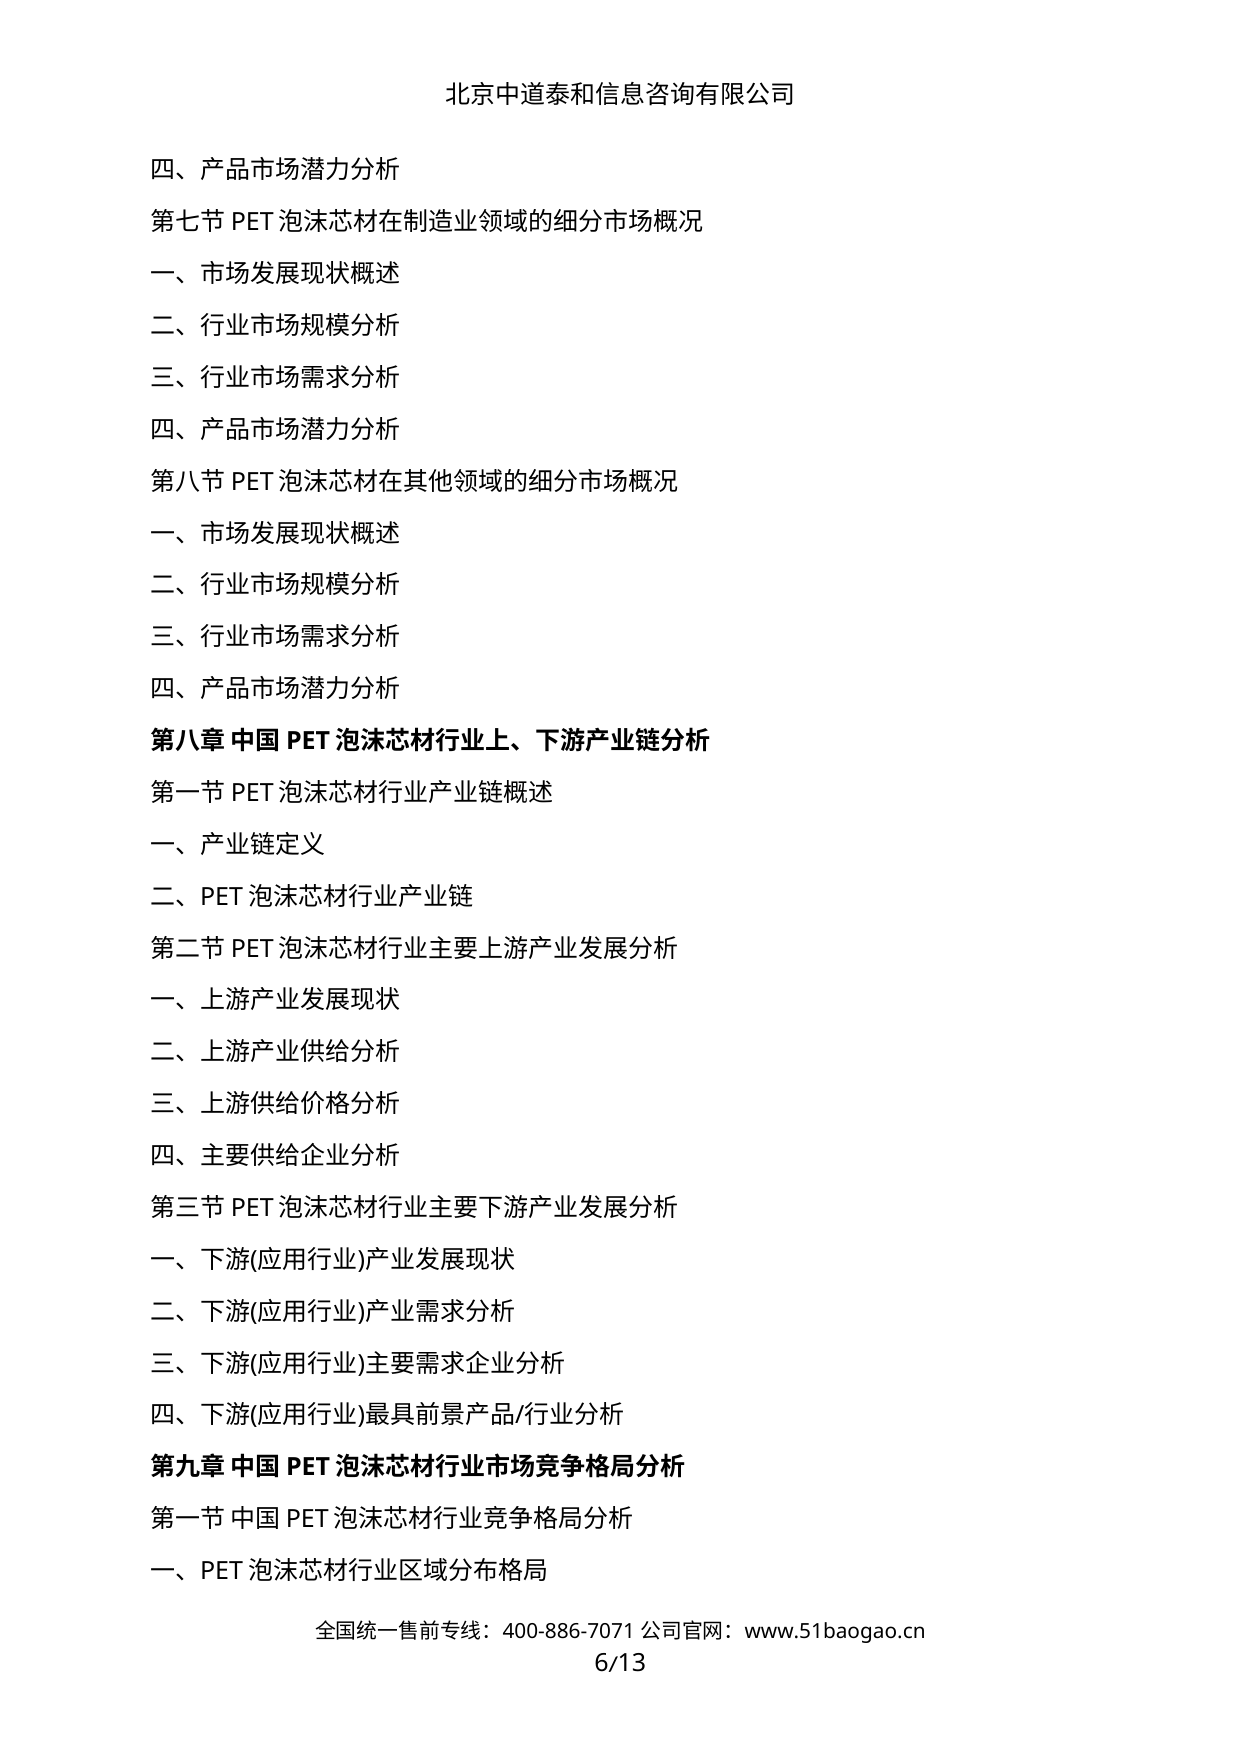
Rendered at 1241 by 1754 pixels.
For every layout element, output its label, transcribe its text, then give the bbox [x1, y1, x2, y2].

text 一、下游(应用行业)产业发展现状 [150, 1239, 1090, 1276]
text 第一节 中国PET泡沫芯材行业竞争格局分析 [150, 1499, 1090, 1535]
text 第八章 中国PET泡沫芯材行业上、下游产业链分析 [150, 721, 1090, 757]
text 四、产品市场潜力分析 [150, 150, 1090, 186]
text 一、上游产业发展现状 [150, 980, 1090, 1016]
text 四、产品市场潜力分析 [150, 669, 1090, 705]
text 四、主要供给企业分析 [150, 1136, 1090, 1172]
text 一、市场发展现状概述 [150, 513, 1090, 549]
text 二、行业市场规模分析 [150, 565, 1090, 601]
text 第三节 PET泡沫芯材行业主要下游产业发展分析 [150, 1187, 1090, 1224]
text 一、产业链定义 [150, 824, 1090, 861]
text 一、PET泡沫芯材行业区域分布格局 [150, 1551, 1090, 1587]
text 二、PET泡沫芯材行业产业链 [150, 876, 1090, 912]
text 二、上游产业供给分析 [150, 1032, 1090, 1068]
text 第九章 中国PET泡沫芯材行业市场竞争格局分析 [150, 1447, 1090, 1483]
text 三、行业市场需求分析 [150, 617, 1090, 653]
text 第二节 PET泡沫芯材行业主要上游产业发展分析 [150, 928, 1090, 964]
text 第七节 PET泡沫芯材在制造业领域的细分市场概况 [150, 202, 1090, 238]
text 二、行业市场规模分析 [150, 306, 1090, 342]
text 二、下游(应用行业)产业需求分析 [150, 1291, 1090, 1327]
text 第一节 PET泡沫芯材行业产业链概述 [150, 772, 1090, 809]
text 四、下游(应用行业)最具前景产品/行业分析 [150, 1395, 1090, 1431]
text 三、下游(应用行业)主要需求企业分析 [150, 1343, 1090, 1379]
text 三、行业市场需求分析 [150, 357, 1090, 394]
text 一、市场发展现状概述 [150, 254, 1090, 290]
text 第八节 PET泡沫芯材在其他领域的细分市场概况 [150, 461, 1090, 497]
text 三、上游供给价格分析 [150, 1084, 1090, 1120]
text 四、产品市场潜力分析 [150, 409, 1090, 446]
